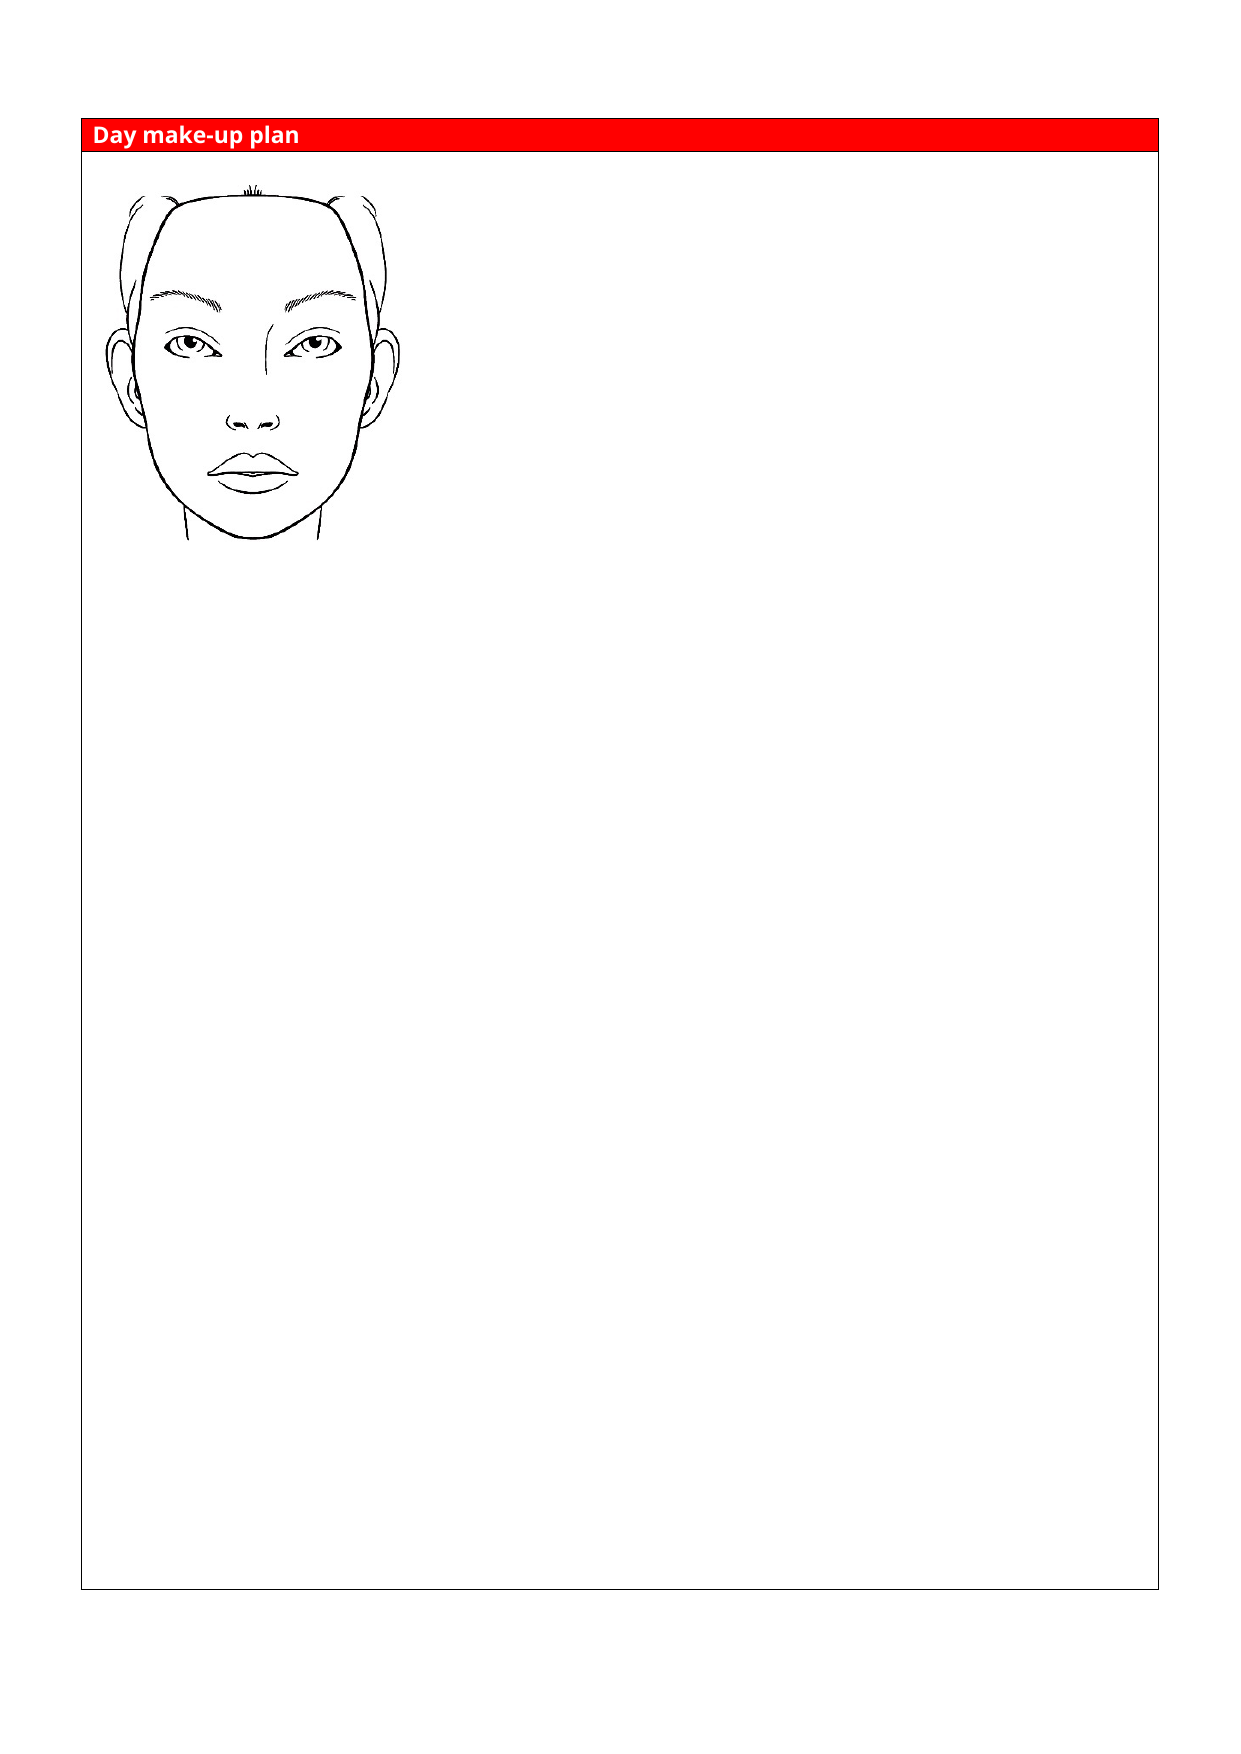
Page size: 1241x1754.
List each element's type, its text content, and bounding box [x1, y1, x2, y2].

table_header Day make-up plan [82, 119, 1158, 151]
table_cell [82, 152, 1158, 1589]
picture [100, 185, 406, 545]
